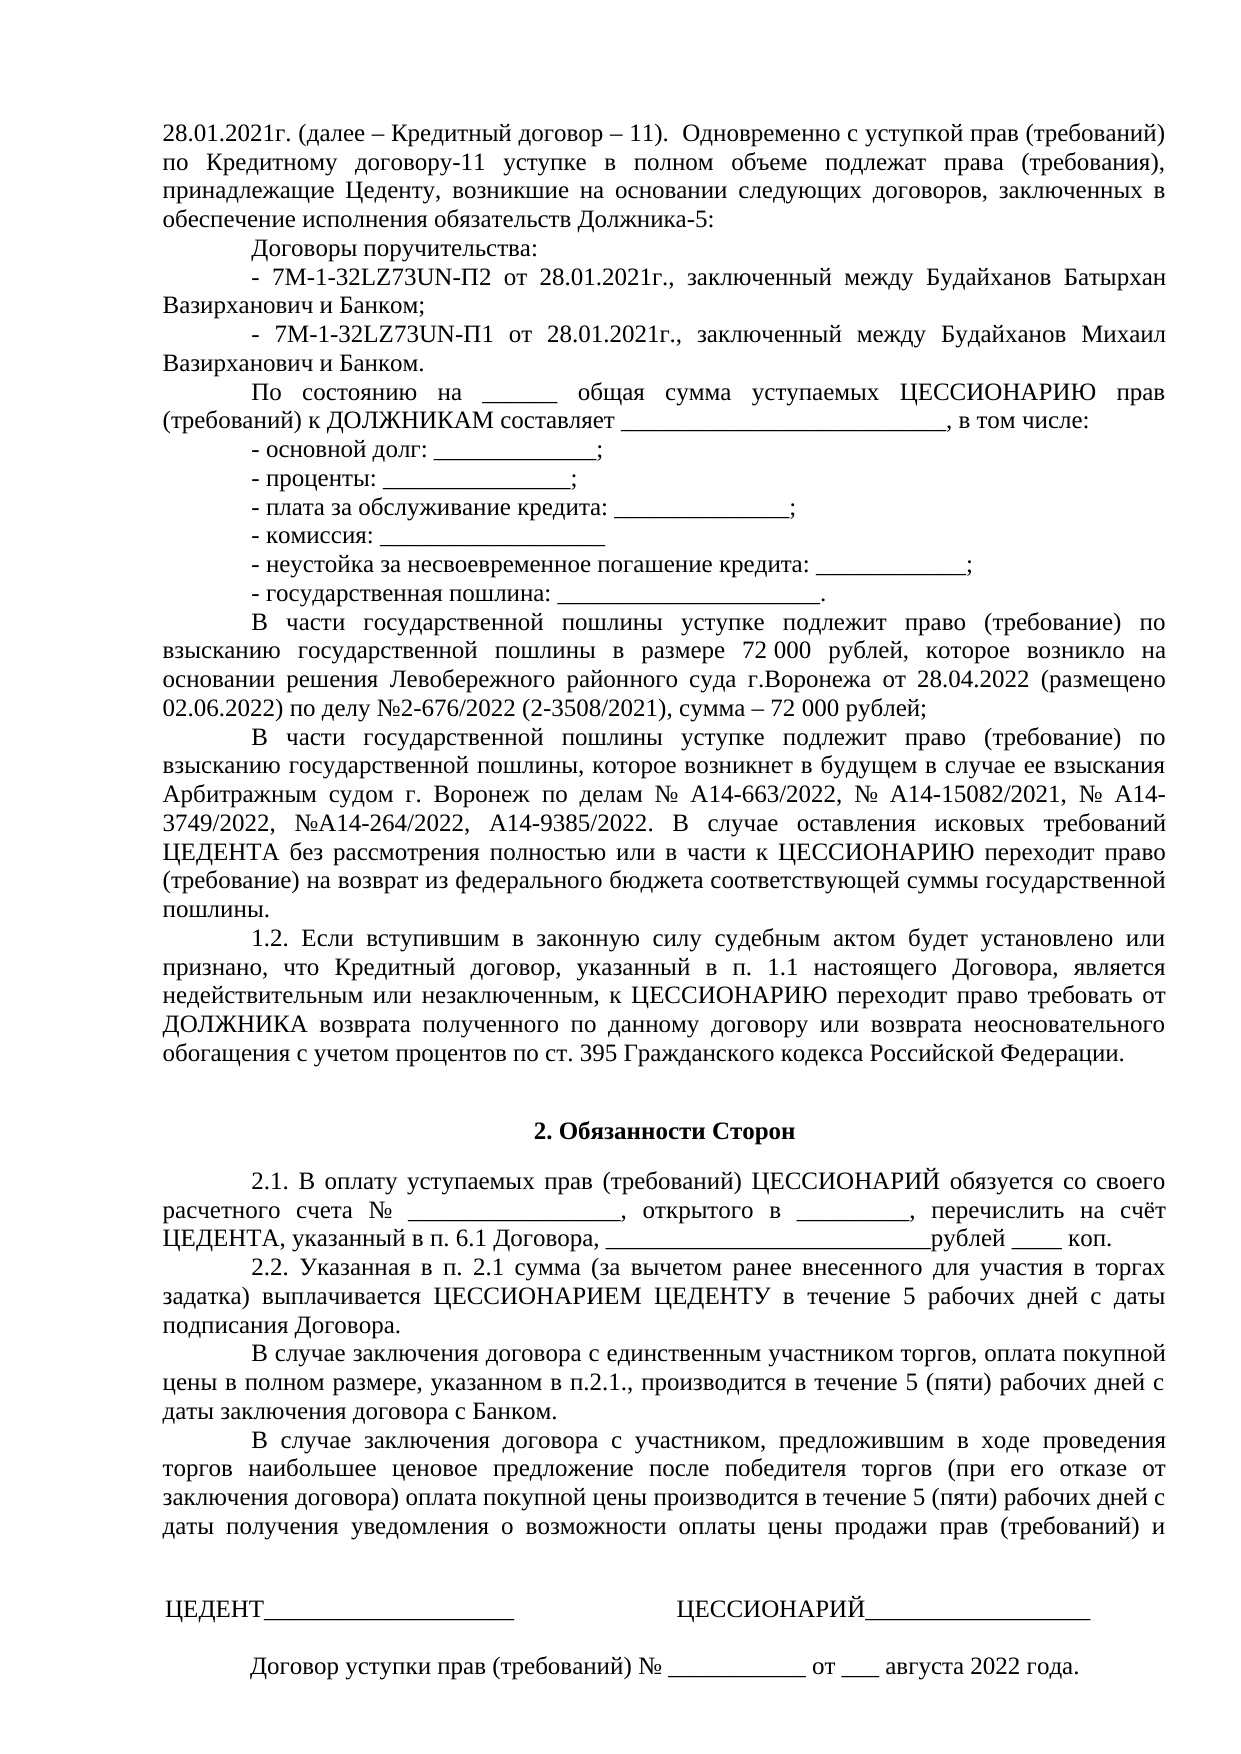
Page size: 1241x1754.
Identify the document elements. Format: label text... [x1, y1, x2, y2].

text - проценты: _______________; [162, 463, 1167, 492]
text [162, 118, 1167, 233]
text - комиссия: __________________ [162, 521, 1167, 549]
text - 7M-1-32LZ73UN-П1 от 28.01.2021г., заключенный между Будайханов Михаил Вазирханович и Банком. [162, 319, 1167, 377]
text В случае заключения договора с единственным участником торгов, оплата покупной цены в полном размере, указанном в п.2.1., производится в течение 5 (пяти) рабочих дней с даты заключения договора с Банком. [162, 1338, 1167, 1425]
text - неустойка за несвоевременное погашение кредита: ____________; [162, 549, 1167, 578]
text - плата за обслуживание кредита: ______________; [162, 492, 1167, 521]
text Договоры поручительства: [162, 233, 1167, 262]
text В части государственной пошлины уступке подлежит право (требование) по взысканию государственной пошлины в размере 72 000 рублей, которое возникло на основании решения Левобережного районного суда г.Воронежа от 28.04.2022 (размещено 02.06.2022) по делу №2-676/2022 (2-3508/2021), сумма – 72 000 рублей; [162, 607, 1167, 722]
text - государственная пошлина: _____________________. [162, 578, 1167, 607]
text В части государственной пошлины уступке подлежит право (требование) по взысканию государственной пошлины, которое возникнет в будущем в случае ее взыскания Арбитражным судом г. Воронеж по делам № А14-663/2022, № А14-15082/2021, № А14-3749/2022, №А14-264/2022, А14-9385/2022. В случае оставления исковых требований ЦЕДЕНТА без рассмотрения полностью или в части к ЦЕССИОНАРИЮ переходит право (требование) на возврат из федерального бюджета соответствующей суммы государственной пошлины. [162, 722, 1167, 923]
text 2. Обязанности Сторон [162, 1116, 1167, 1145]
text По состоянию на ______ общая сумма уступаемых ЦЕССИОНАРИЮ прав (требований) к ДОЛЖНИКАМ составляет __________________________, в том числе: [162, 377, 1167, 434]
text 2.2. Указанная в п. 2.1 сумма (за вычетом ранее внесенного для участия в торгах задатка) выплачивается ЦЕССИОНАРИЕМ ЦЕДЕНТУ в течение 5 рабочих дней с даты подписания Договора. [162, 1252, 1167, 1338]
text - основной долг: _____________; [162, 434, 1167, 463]
text 2.1. В оплату уступаемых прав (требований) ЦЕССИОНАРИЙ обязуется со своего расчетного счета № _________________, открытого в _________, перечислить на счёт ЦЕДЕНТА, указанный в п. 6.1 Договора, __________________________рублей ____ коп. [162, 1166, 1167, 1252]
text - 7M-1-32LZ73UN-П2 от 28.01.2021г., заключенный между Будайханов Батырхан Вазирханович и Банком; [162, 262, 1167, 319]
list 1.2. Если вступившим в законную силу судебным актом будет установлено или признано, что Кредитный договор, указанный в п. 1.1 настоящего Договора, является недействительным или незаключенным, к ЦЕССИОНАРИЮ переходит право требовать от ДОЛЖНИКА возврата полученного по данному договору или возврата неосновательного обогащения с учетом процентов по ст. 395 Гражданского кодекса Российской Федерации. [162, 923, 1167, 1067]
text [162, 1425, 1167, 1540]
